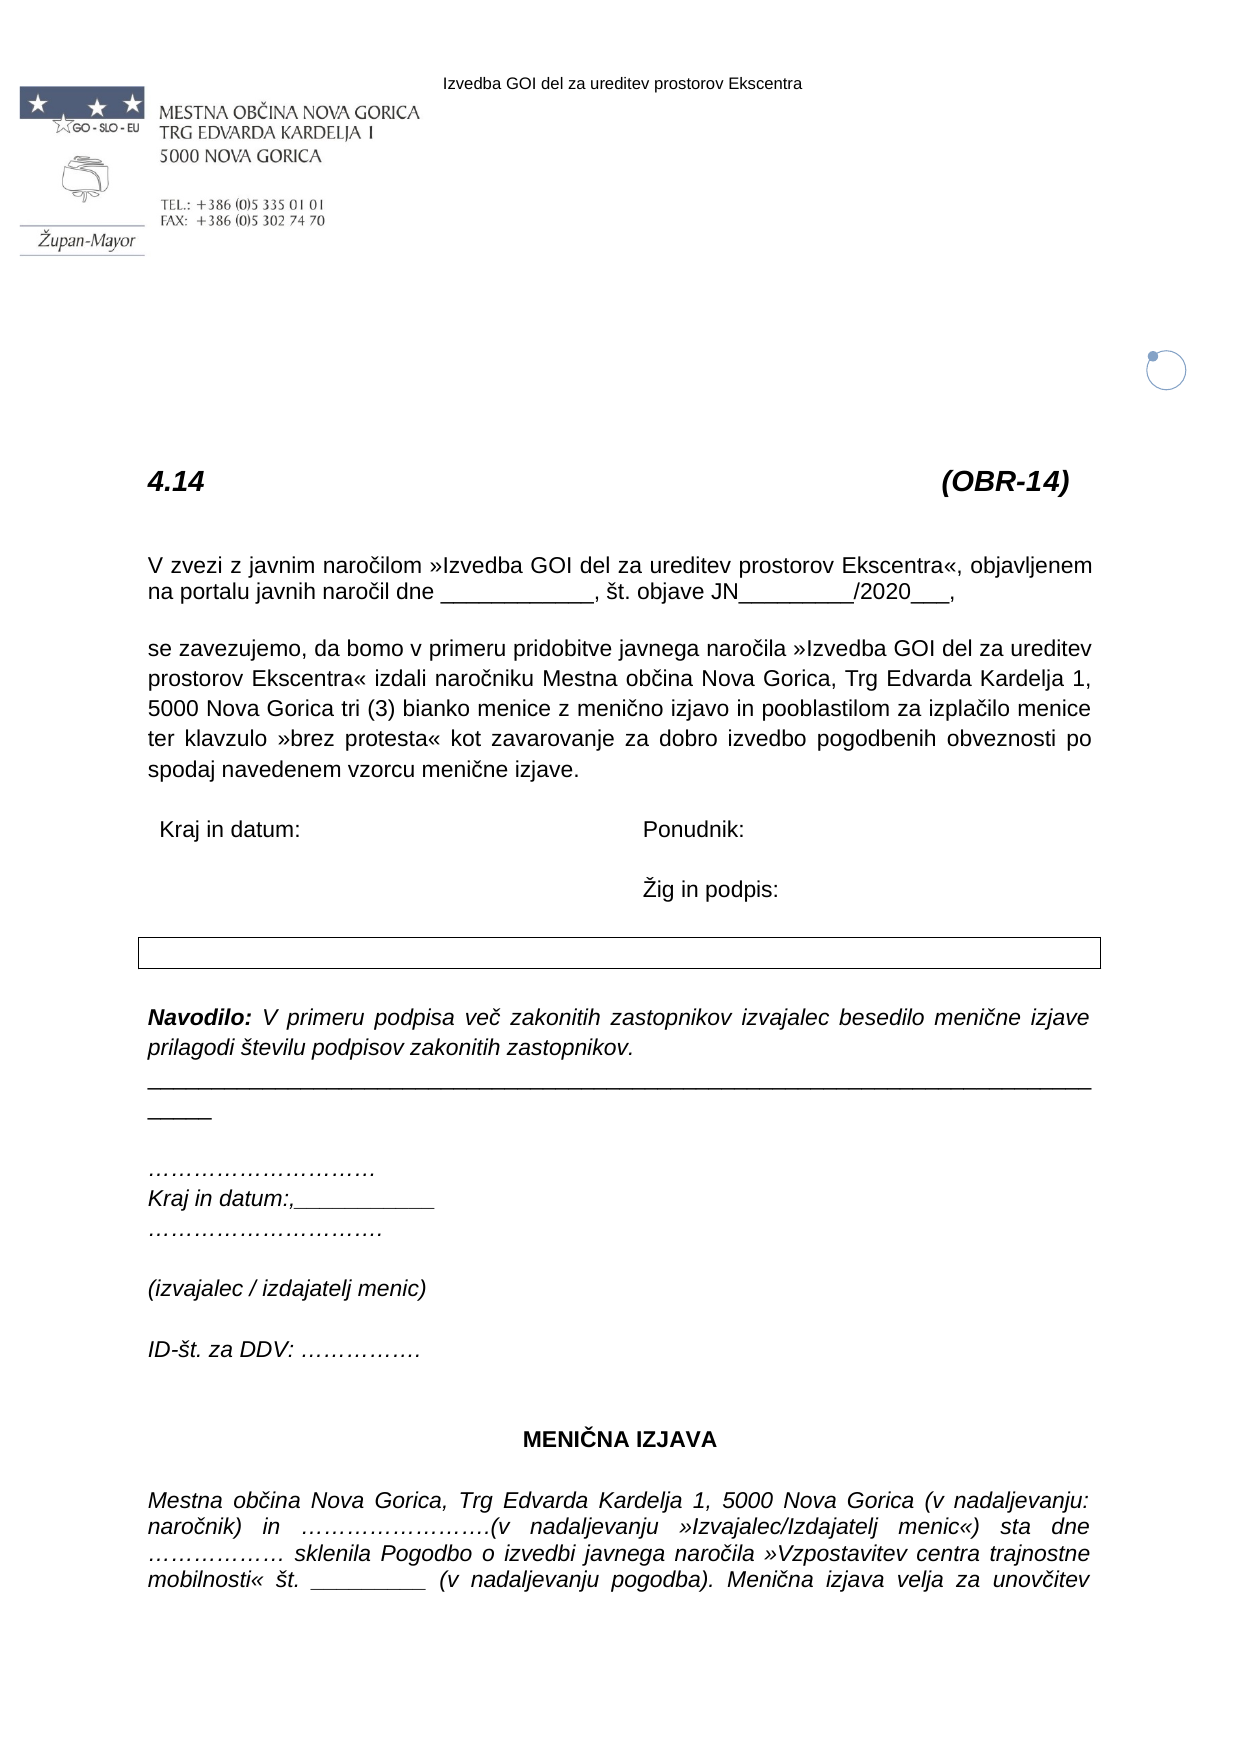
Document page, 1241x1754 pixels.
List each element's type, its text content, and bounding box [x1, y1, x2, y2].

text (izvajalec / izdajatelj menic) [148, 1275, 1093, 1302]
table_header Kraj in datum: [148, 816, 631, 907]
text ID-št. za DDV: ……………. [148, 1336, 1093, 1362]
table_header Ponudnik: Žig in podpis: [631, 816, 1115, 907]
text …………………………. [148, 1215, 1093, 1241]
text _______________________________________________________________________________ [148, 1064, 1093, 1120]
text ………………………… [148, 1154, 1093, 1181]
text MENIČNA IZJAVA [148, 1426, 1093, 1453]
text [148, 1487, 1093, 1592]
text Kraj in datum:,___________ [148, 1185, 1093, 1211]
picture [19, 86, 424, 260]
text V zvezi z javnim naročilom »Izvedba GOI del za ureditev prostorov Ekscentra«, objavljenem na portalu javnih naročil dne ____________, št. objave JN_________/2020___, [148, 552, 1093, 604]
text Navodilo: V primeru podpisa več zakonitih zastopnikov izvajalec besedilo menične izjave prilagodi številu podpisov zakonitih zastopnikov. [148, 1003, 1093, 1060]
list (OBR-14) [148, 464, 1093, 497]
text se zavezujemo, da bomo v primeru pridobitve javnega naročila »Izvedba GOI del za ureditev prostorov Ekscentra« izdali naročniku Mestna občina Nova Gorica, Trg Edvarda Kardelja 1, 5000 Nova Gorica tri (3) bianko menice z menično izjavo in pooblastilom za izplačilo menice ter klavzulo »brez protesta« kot zavarovanje za dobro izvedbo pogodbenih obveznosti po spodaj navedenem vzorcu menične izjave. [148, 635, 1092, 782]
